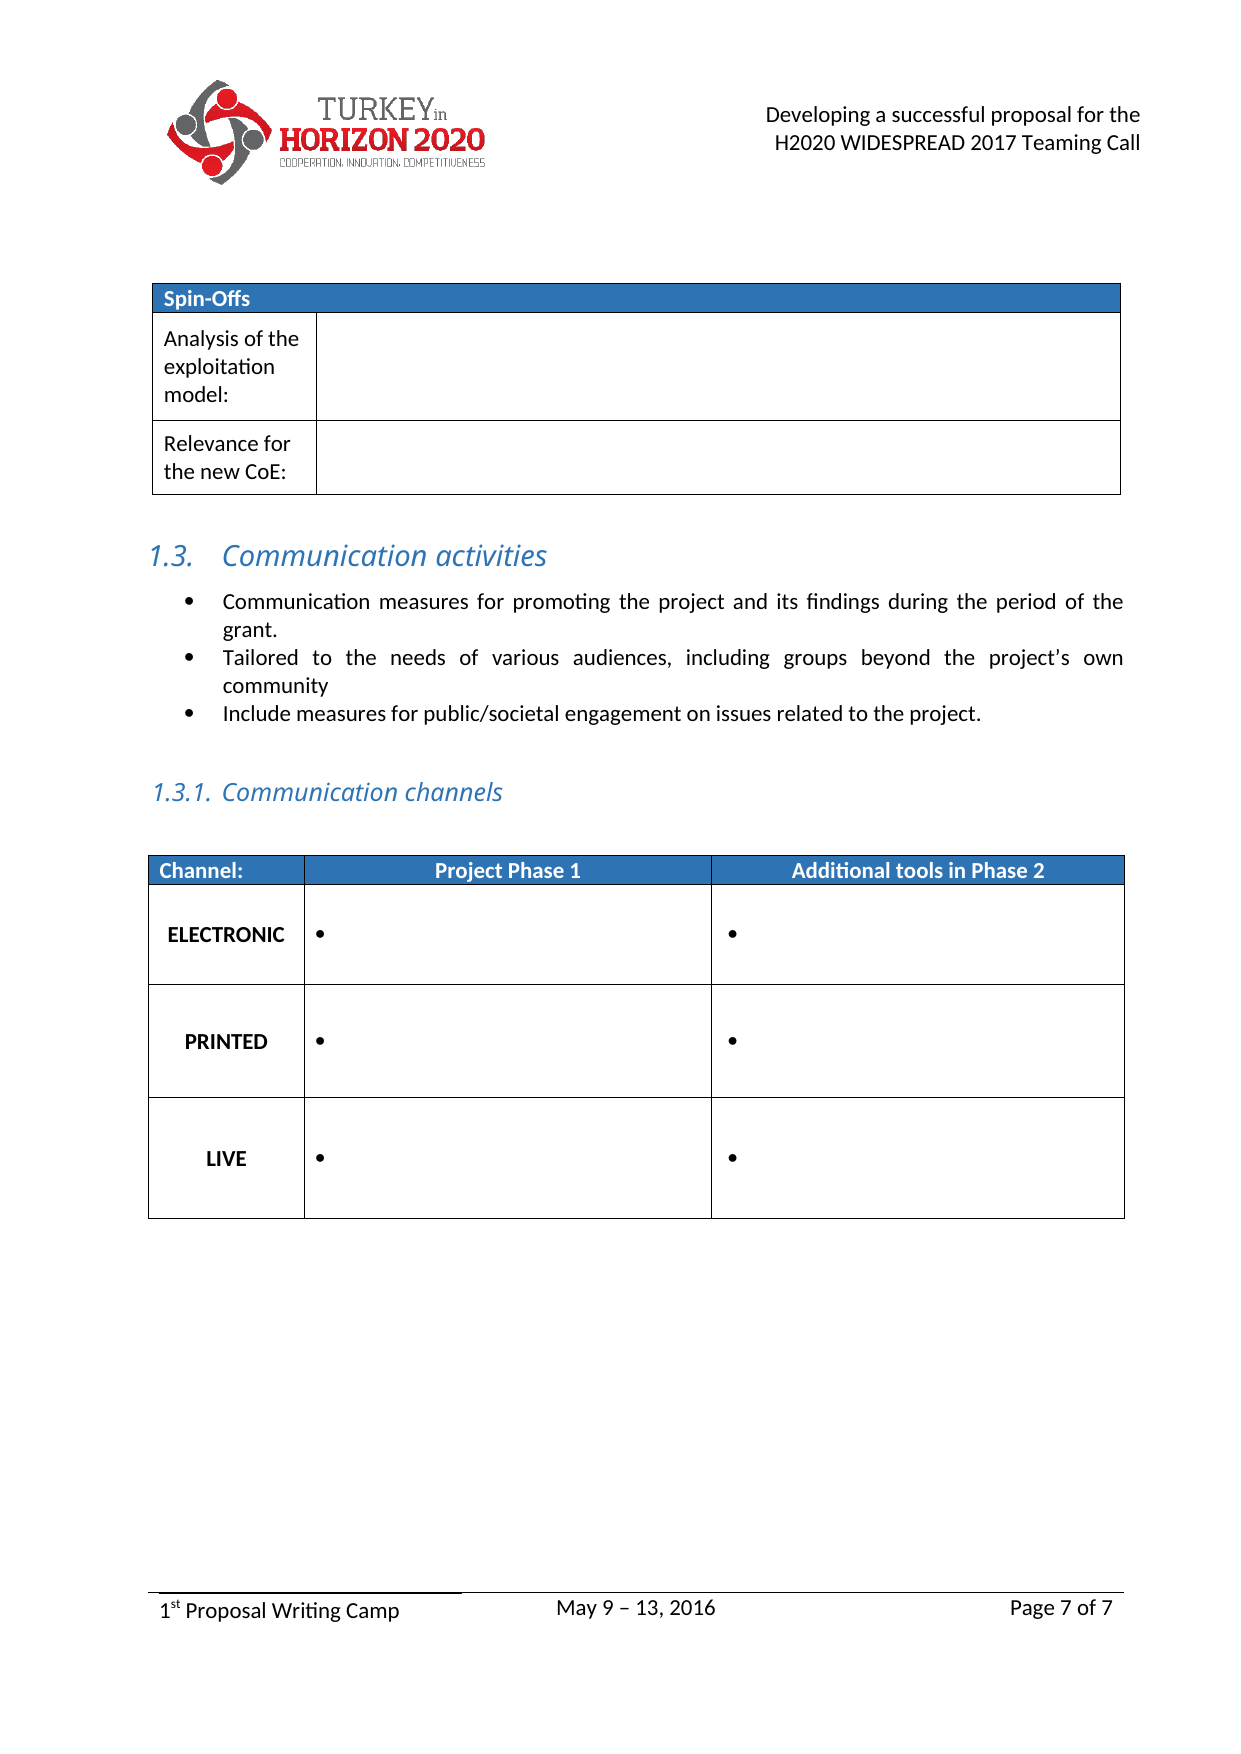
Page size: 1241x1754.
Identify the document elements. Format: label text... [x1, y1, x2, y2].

table_cell [712, 885, 1124, 984]
table_cell ELECTRONIC [149, 885, 304, 984]
table_cell [712, 1098, 1124, 1217]
table_cell PRINTED [149, 985, 304, 1097]
table_cell Analysis of the exploitation model: [153, 313, 316, 420]
table_cell [317, 421, 1120, 493]
table_header Channel: [149, 856, 304, 884]
list Include measures for public/societal engagement on issues related to the project. [185, 699, 1125, 727]
subtitle Communication channels [151, 774, 1125, 808]
picture [158, 73, 496, 189]
table_cell Relevance for the new CoE: [153, 421, 316, 493]
subtitle Communication activities [147, 535, 1125, 575]
table_cell [317, 313, 1120, 420]
table_header Project Phase 1 [305, 856, 711, 884]
table_cell [305, 985, 711, 1097]
list Communication measures for promoting the project and its findings during the period of the grant. [185, 587, 1125, 643]
list Tailored to the needs of various audiences, including groups beyond the project’s own community [185, 643, 1125, 699]
table_cell [305, 885, 711, 984]
table_cell LIVE [149, 1098, 304, 1217]
table_cell [712, 985, 1124, 1097]
table_cell [305, 1098, 711, 1217]
table_header Spin-Offs [153, 284, 1120, 312]
table_header Additional tools in Phase 2 [712, 856, 1124, 884]
